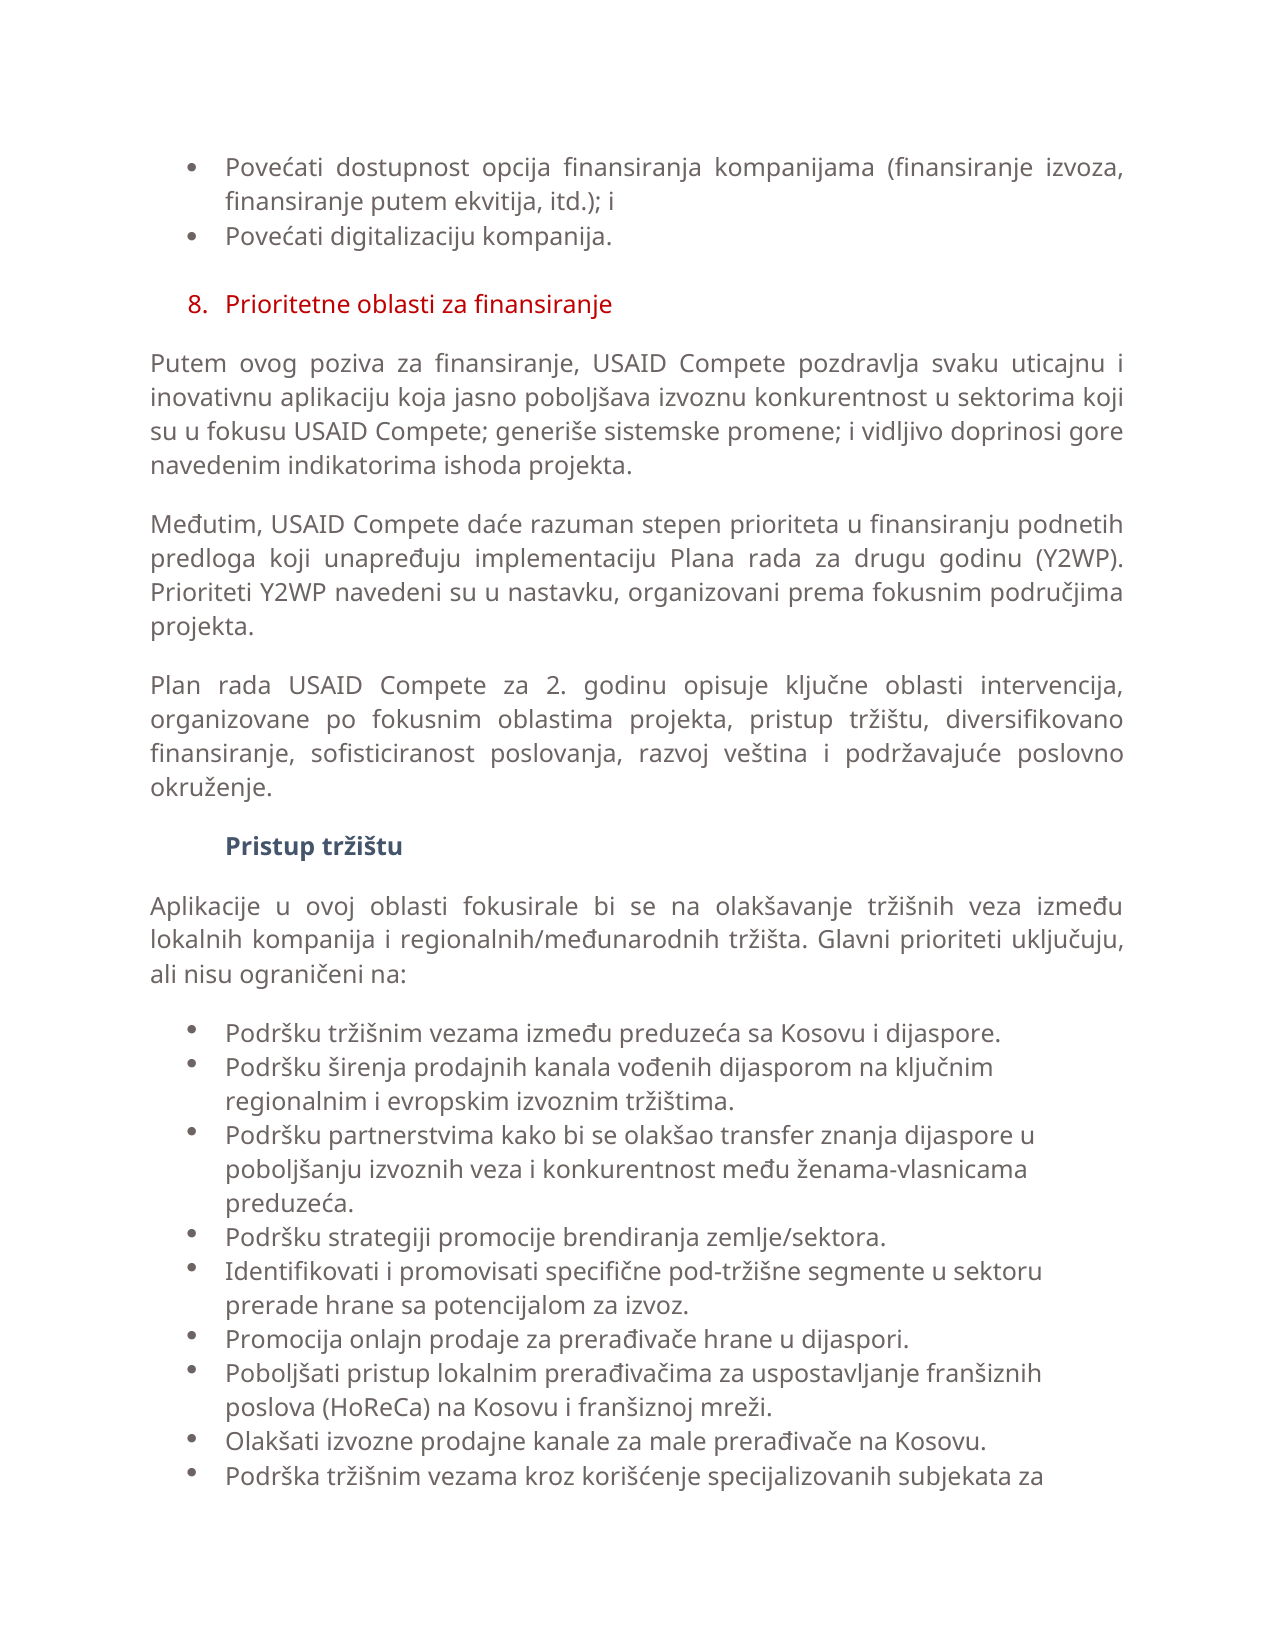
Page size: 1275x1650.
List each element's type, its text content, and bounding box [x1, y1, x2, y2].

list Podršku tržišnim vezama između preduzeća sa Kosovu i dijaspore. [187, 1015, 1125, 1049]
list Podršku partnerstvima kako bi se olakšao transfer znanja dijaspore u poboljšanju izvoznih veza i konkurentnost među ženama-vlasnicama preduzeća. [187, 1117, 1125, 1220]
list Povećati dostupnost opcija finansiranja kompanijama (finansiranje izvoza, finansiranje putem ekvitija, itd.); i [187, 150, 1125, 218]
text Plan rada USAID Compete za 2. godinu opisuje ključne oblasti intervencija, organizovane po fokusnim oblastima projekta, pristup tržištu, diversifikovano finansiranje, sofisticiranost poslovanja, razvoj veština i podržavajuće poslovno okruženje. [150, 668, 1125, 804]
text Međutim, USAID Compete daće razuman stepen prioriteta u finansiranju podnetih predloga koji unapređuju implementaciju Plana rada za drugu godinu (Y2WP). Prioriteti Y2WP navedeni su u nastavku, organizovani prema fokusnim područjima projekta. [150, 507, 1125, 643]
text Pristup tržištu [150, 829, 1125, 863]
text Putem ovog poziva za finansiranje, USAID Compete pozdravlja svaku uticajnu i inovativnu aplikaciju koja jasno poboljšava izvoznu konkurentnost u sektorima koji su u fokusu USAID Compete; generiše sistemske promene; i vidljivo doprinosi gore navedenim indikatorima ishoda projekta. [150, 345, 1125, 482]
list Promocija onlajn prodaje za prerađivače hrane u dijaspori. [187, 1322, 1125, 1356]
list Identifikovati i promovisati specifične pod-tržišne segmente u sektoru prerade hrane sa potencijalom za izvoz. [187, 1254, 1125, 1322]
list Olakšati izvozne prodajne kanale za male prerađivače na Kosovu. [187, 1424, 1125, 1458]
list Podršku strategiji promocije brendiranja zemlje/sektora. [187, 1220, 1125, 1254]
list Poboljšati pristup lokalnim prerađivačima za uspostavljanje franšiznih poslova (HoReCa) na Kosovu i franšiznoj mreži. [187, 1356, 1125, 1424]
text Aplikacije u ovoj oblasti fokusirale bi se na olakšavanje tržišnih veza između lokalnih kompanija i regionalnih/međunarodnih tržišta. Glavni prioriteti uključuju, ali nisu ograničeni na: [150, 888, 1125, 990]
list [187, 1458, 1125, 1492]
list Prioritetne oblasti za finansiranje [187, 286, 1125, 320]
list Povećati digitalizaciju kompanija. [187, 218, 1125, 252]
list Podršku širenja prodajnih kanala vođenih dijasporom na ključnim regionalnim i evropskim izvoznim tržištima. [187, 1049, 1125, 1117]
